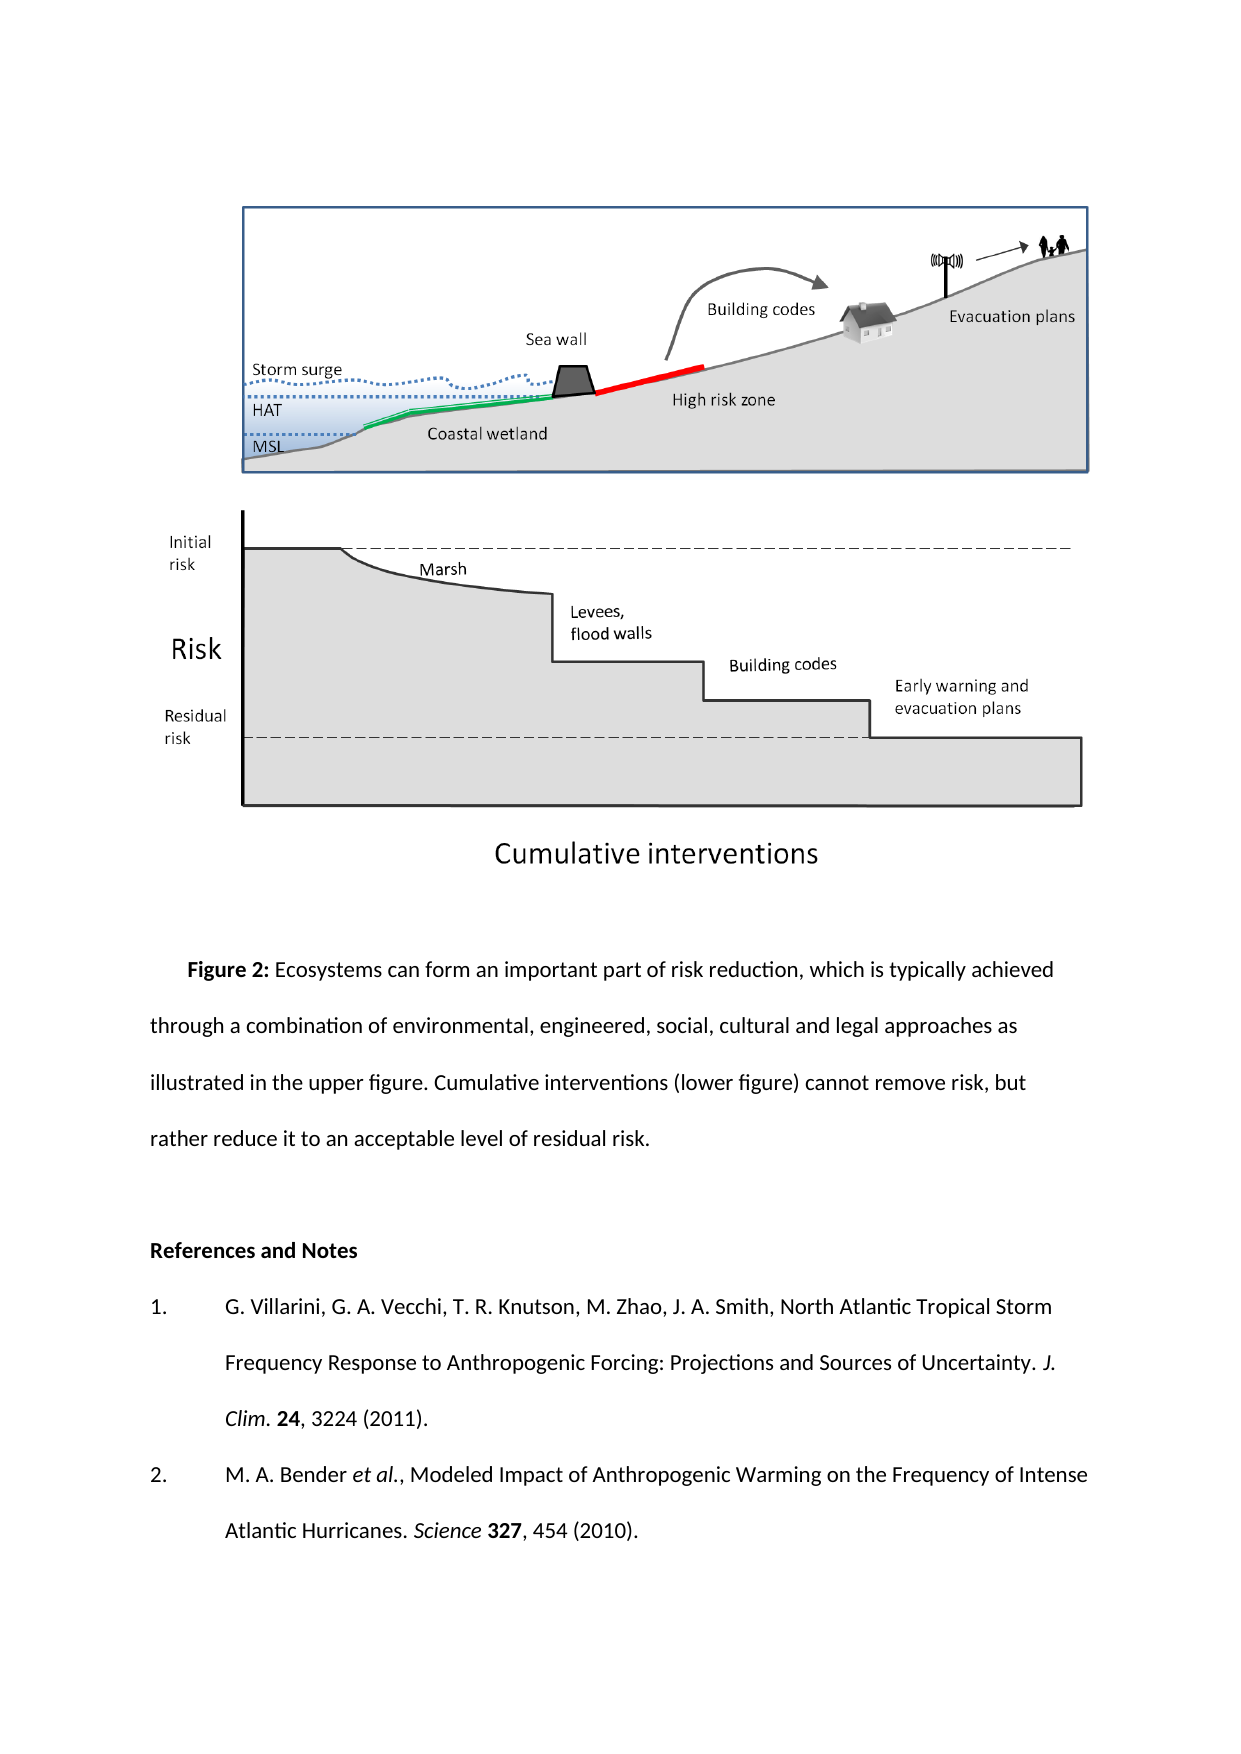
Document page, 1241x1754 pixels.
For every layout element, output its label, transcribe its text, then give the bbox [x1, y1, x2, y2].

text References and Notes [150, 1236, 1090, 1264]
picture [150, 206, 1090, 872]
text 1. G. Villarini, G. A. Vecchi, T. R. Knutson, M. Zhao, J. A. Smith, North Atlantic Tropical Storm Frequency Response to Anthropogenic Forcing: Projections and Sources of Uncertainty. J. Clim. 24, 3224 (2011). [150, 1292, 1090, 1432]
text 2. M. A. Bender et al., Modeled Impact of Anthropogenic Warming on the Frequency of Intense Atlantic Hurricanes. Science 327, 454 (2010). [150, 1460, 1090, 1544]
text Figure 2: Ecosystems can form an important part of risk reduction, which is typically achieved through a combination of environmental, engineered, social, cultural and legal approaches as illustrated in the upper figure. Cumulative interventions (lower figure) cannot remove risk, but rather reduce it to an acceptable level of residual risk. [150, 956, 1090, 1152]
